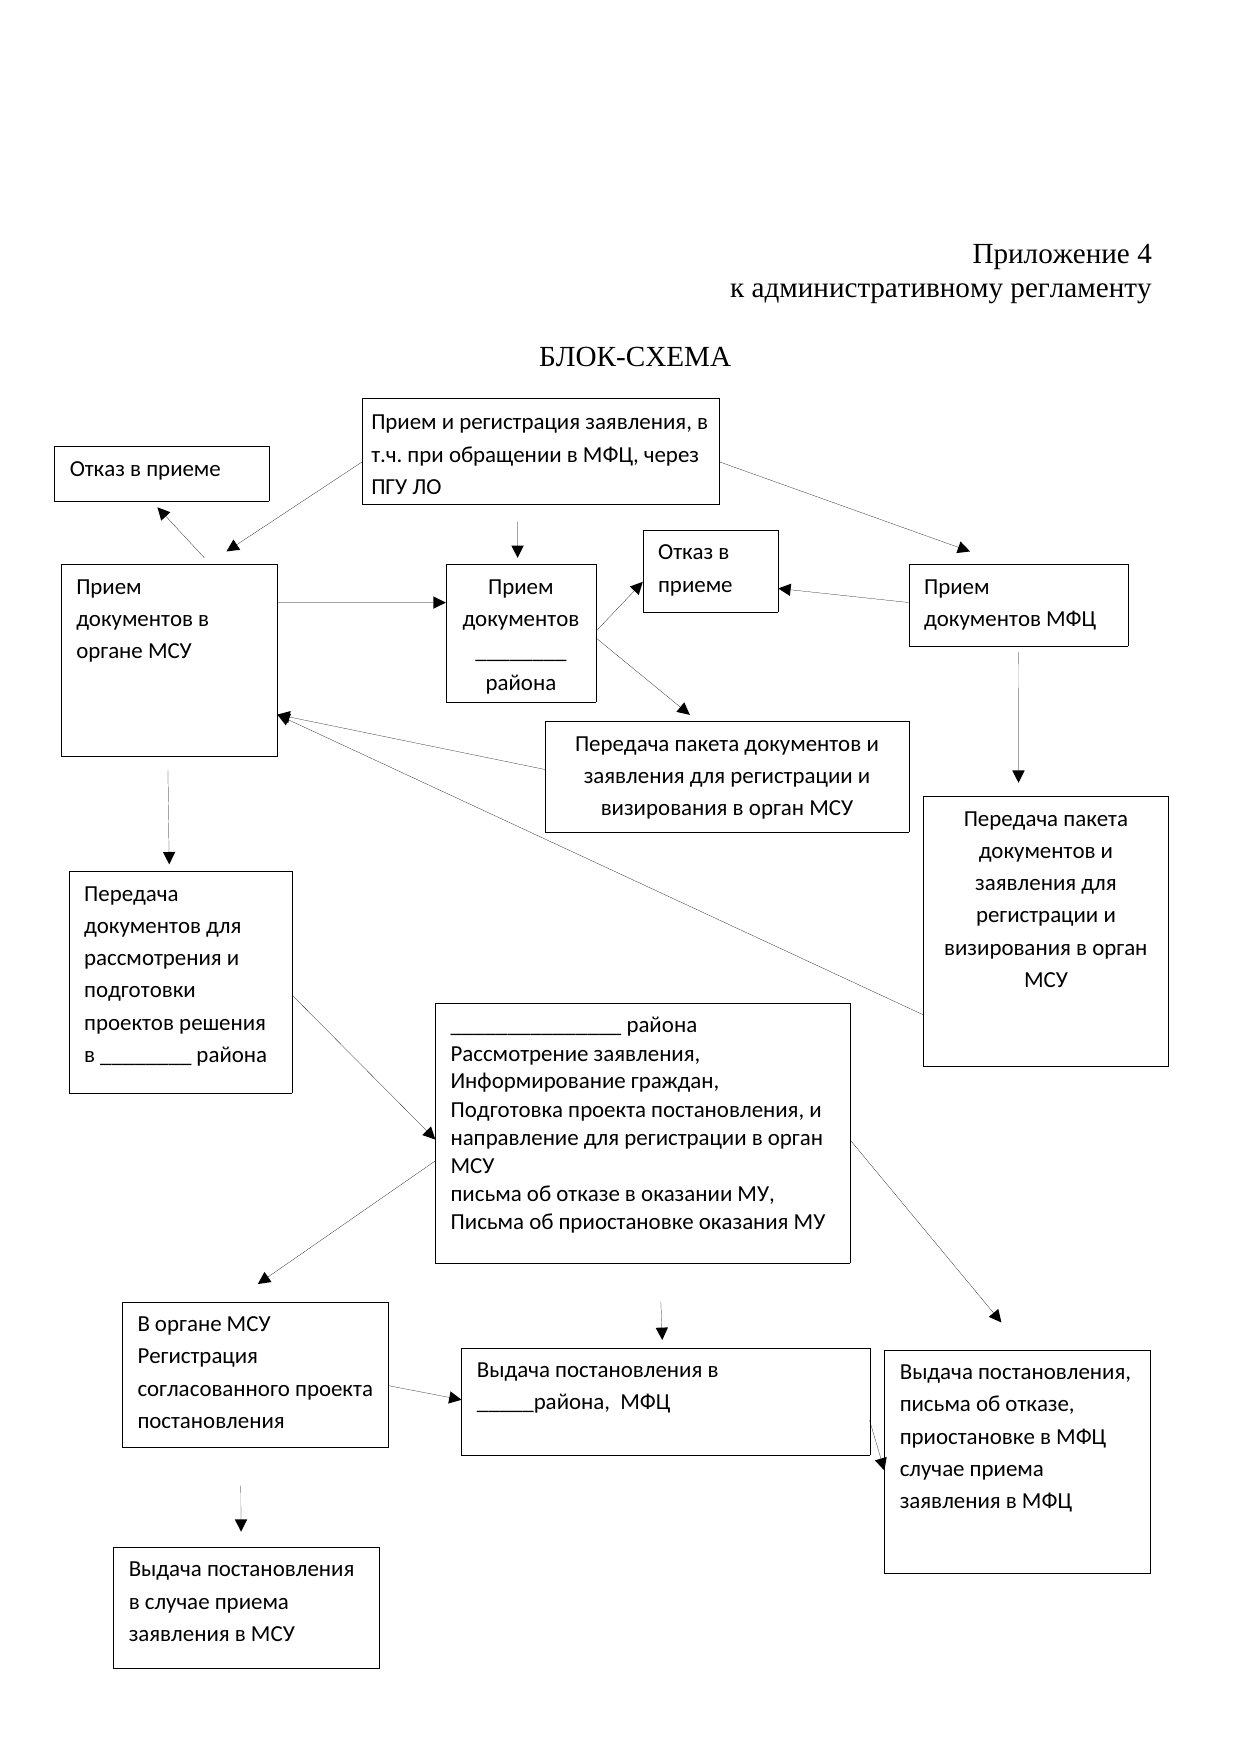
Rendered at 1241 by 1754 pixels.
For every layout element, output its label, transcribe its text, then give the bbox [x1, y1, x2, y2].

text к административному регламенту [118, 270, 1152, 304]
text БЛОК-СХЕМА [118, 339, 1152, 373]
text Приложение 4 [118, 237, 1152, 270]
